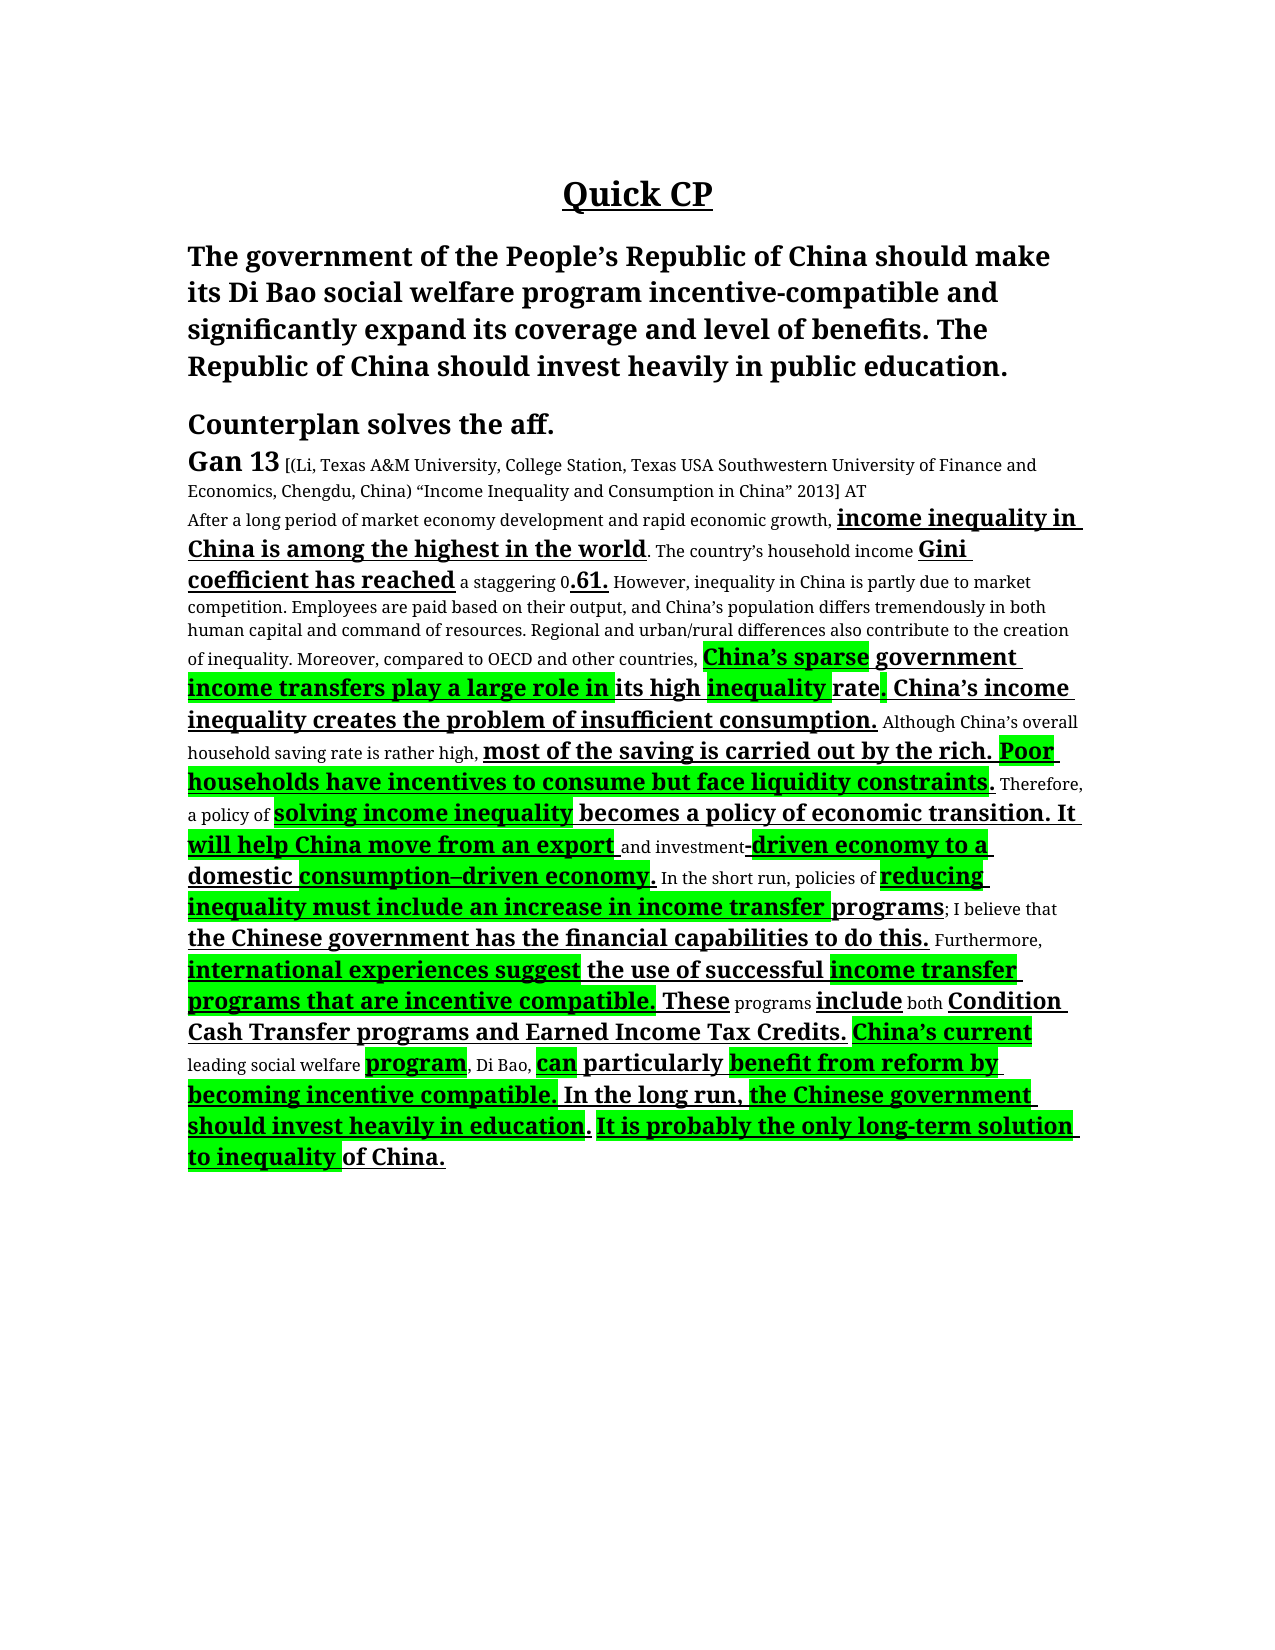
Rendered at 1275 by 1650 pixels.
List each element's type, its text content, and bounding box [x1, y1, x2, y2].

text Gan 13 [(Li, Texas A&M University, College Station, Texas USA Southwestern University of Finance and Economics, Chengdu, China) “Income Inequality and Consumption in China” 2013] AT [187, 442, 1087, 502]
subtitle Counterplan solves the aff. [187, 405, 1087, 442]
subtitle Quick CP [187, 171, 1087, 216]
text After a long period of market economy development and rapid economic growth, income inequality in China is among the highest in the world. The country’s household income Gini coefficient has reached a staggering 0.61. However, inequality in China is partly due to market competition. Employees are paid based on their output, and China’s population differs tremendously in both human capital and command of resources. Regional and urban/rural differences also contribute to the creation of inequality. Moreover, compared to OECD and other countries, China’s sparse government income transfers play a large role in its high inequality rate. China’s income inequality creates the problem of insufficient consumption. Although China’s overall household saving rate is rather high, most of the saving is carried out by the rich. Poor households have incentives to consume but face liquidity constraints. Therefore, a policy of solving income inequality becomes a policy of economic transition. It will help China move from an export and investment-driven economy to a domestic consumption–driven economy. In the short run, policies of reducing inequality must include an increase in income transfer programs; I believe that the Chinese government has the financial capabilities to do this. Furthermore, international experiences suggest the use of successful income transfer programs that are incentive compatible. These programs include both Condition Cash Transfer programs and Earned Income Tax Credits. China’s current leading social welfare program, Di Bao, can particularly benefit from reform by becoming incentive compatible. In the long run, the Chinese government should invest heavily in education. It is probably the only long-term solution to inequality of China. [187, 502, 1087, 1172]
subtitle The government of the People’s Republic of China should make its Di Bao social welfare program incentive-compatible and significantly expand its coverage and level of benefits. The Republic of China should invest heavily in public education. [187, 237, 1087, 384]
